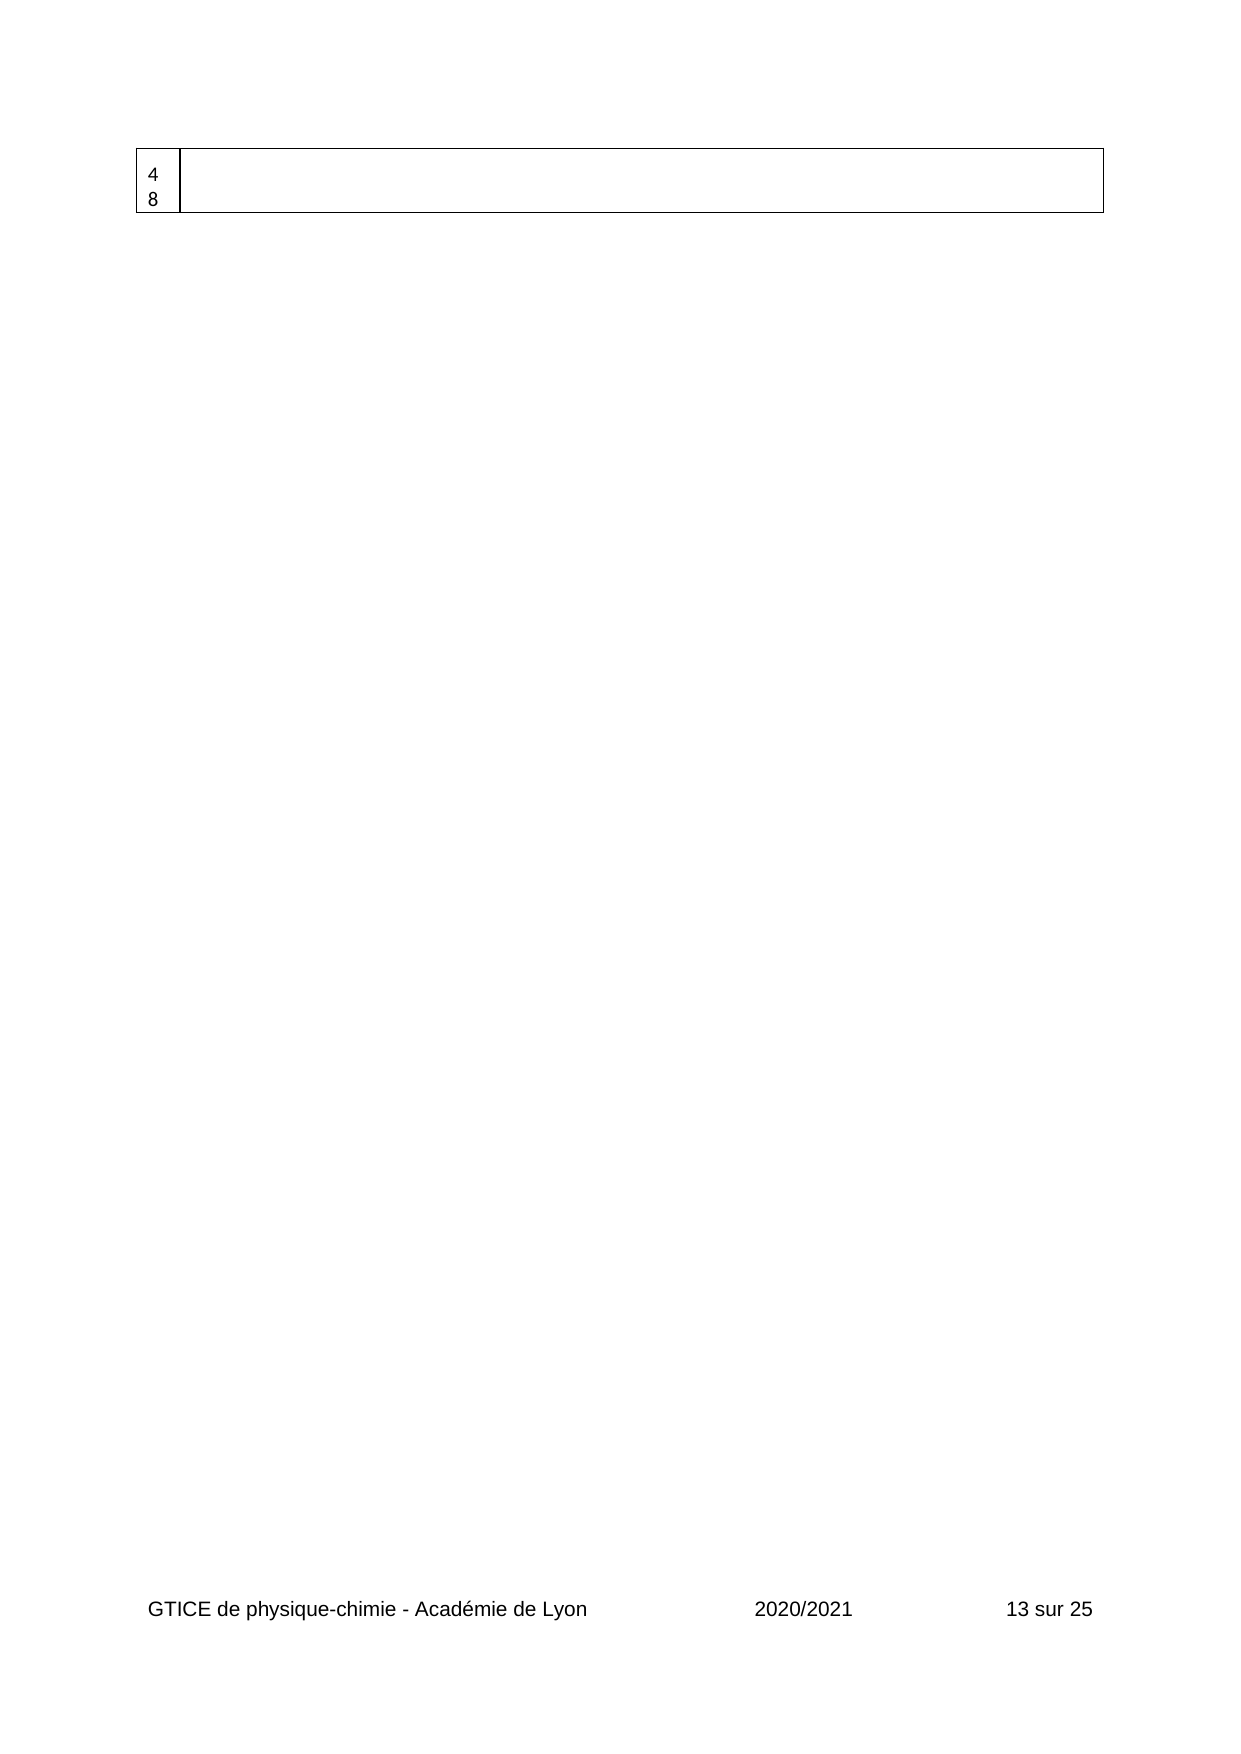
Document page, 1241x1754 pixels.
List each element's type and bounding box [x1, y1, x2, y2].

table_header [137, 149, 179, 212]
table_header [181, 149, 1103, 212]
